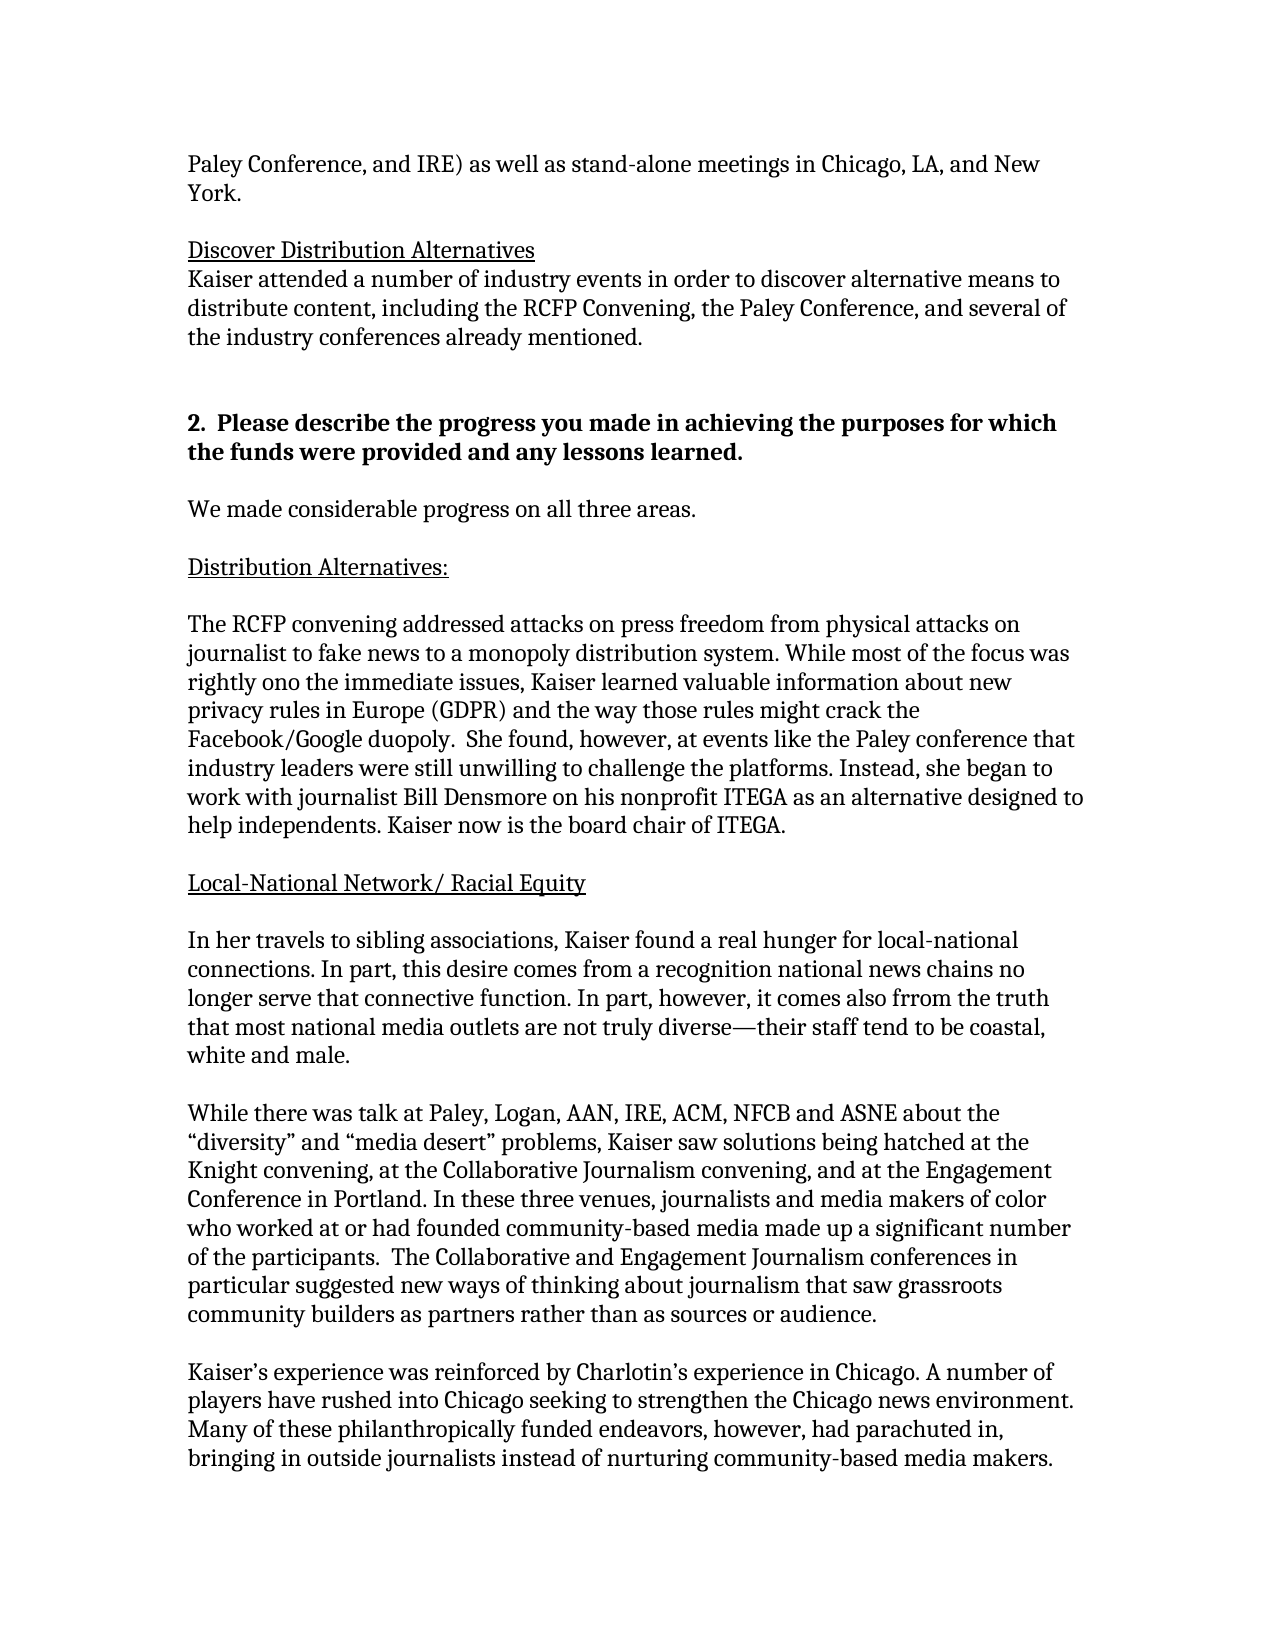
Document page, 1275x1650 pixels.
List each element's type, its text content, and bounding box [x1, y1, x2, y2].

text Discover Distribution Alternatives [187, 236, 1087, 265]
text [187, 150, 1087, 207]
text 2. Please describe the progress you made in achieving the purposes for which the funds were provided and any lessons learned. [187, 409, 1087, 466]
text The RCFP convening addressed attacks on press freedom from physical attacks on journalist to fake news to a monopoly distribution system. While most of the focus was rightly ono the immediate issues, Kaiser learned valuable information about new privacy rules in Europe (GDPR) and the way those rules might crack the Facebook/Google duopoly. She found, however, at events like the Paley conference that industry leaders were still unwilling to challenge the platforms. Instead, she began to work with journalist Bill Densmore on his nonprofit ITEGA as an alternative designed to help independents. Kaiser now is the board chair of ITEGA. [187, 610, 1087, 840]
text Distribution Alternatives: [187, 552, 1087, 581]
text Local-National Network/ Racial Equity [187, 869, 1087, 897]
text Kaiser attended a number of industry events in order to discover alternative means to distribute content, including the RCFP Convening, the Paley Conference, and several of the industry conferences already mentioned. [187, 265, 1087, 351]
text In her travels to sibling associations, Kaiser found a real hunger for local-national connections. In part, this desire comes from a recognition national news chains no longer serve that connective function. In part, however, it comes also frrom the truth that most national media outlets are not truly diverse—their staff tend to be coastal, white and male. [187, 926, 1087, 1070]
text While there was talk at Paley, Logan, AAN, IRE, ACM, NFCB and ASNE about the “diversity” and “media desert” problems, Kaiser saw solutions being hatched at the Knight convening, at the Collaborative Journalism convening, and at the Engagement Conference in Portland. In these three venues, journalists and media makers of color who worked at or had founded community-based media made up a significant number of the participants. The Collaborative and Engagement Journalism conferences in particular suggested new ways of thinking about journalism that saw grassroots community builders as partners rather than as sources or audience. [187, 1099, 1087, 1329]
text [187, 1357, 1087, 1472]
text We made considerable progress on all three areas. [187, 495, 1087, 524]
